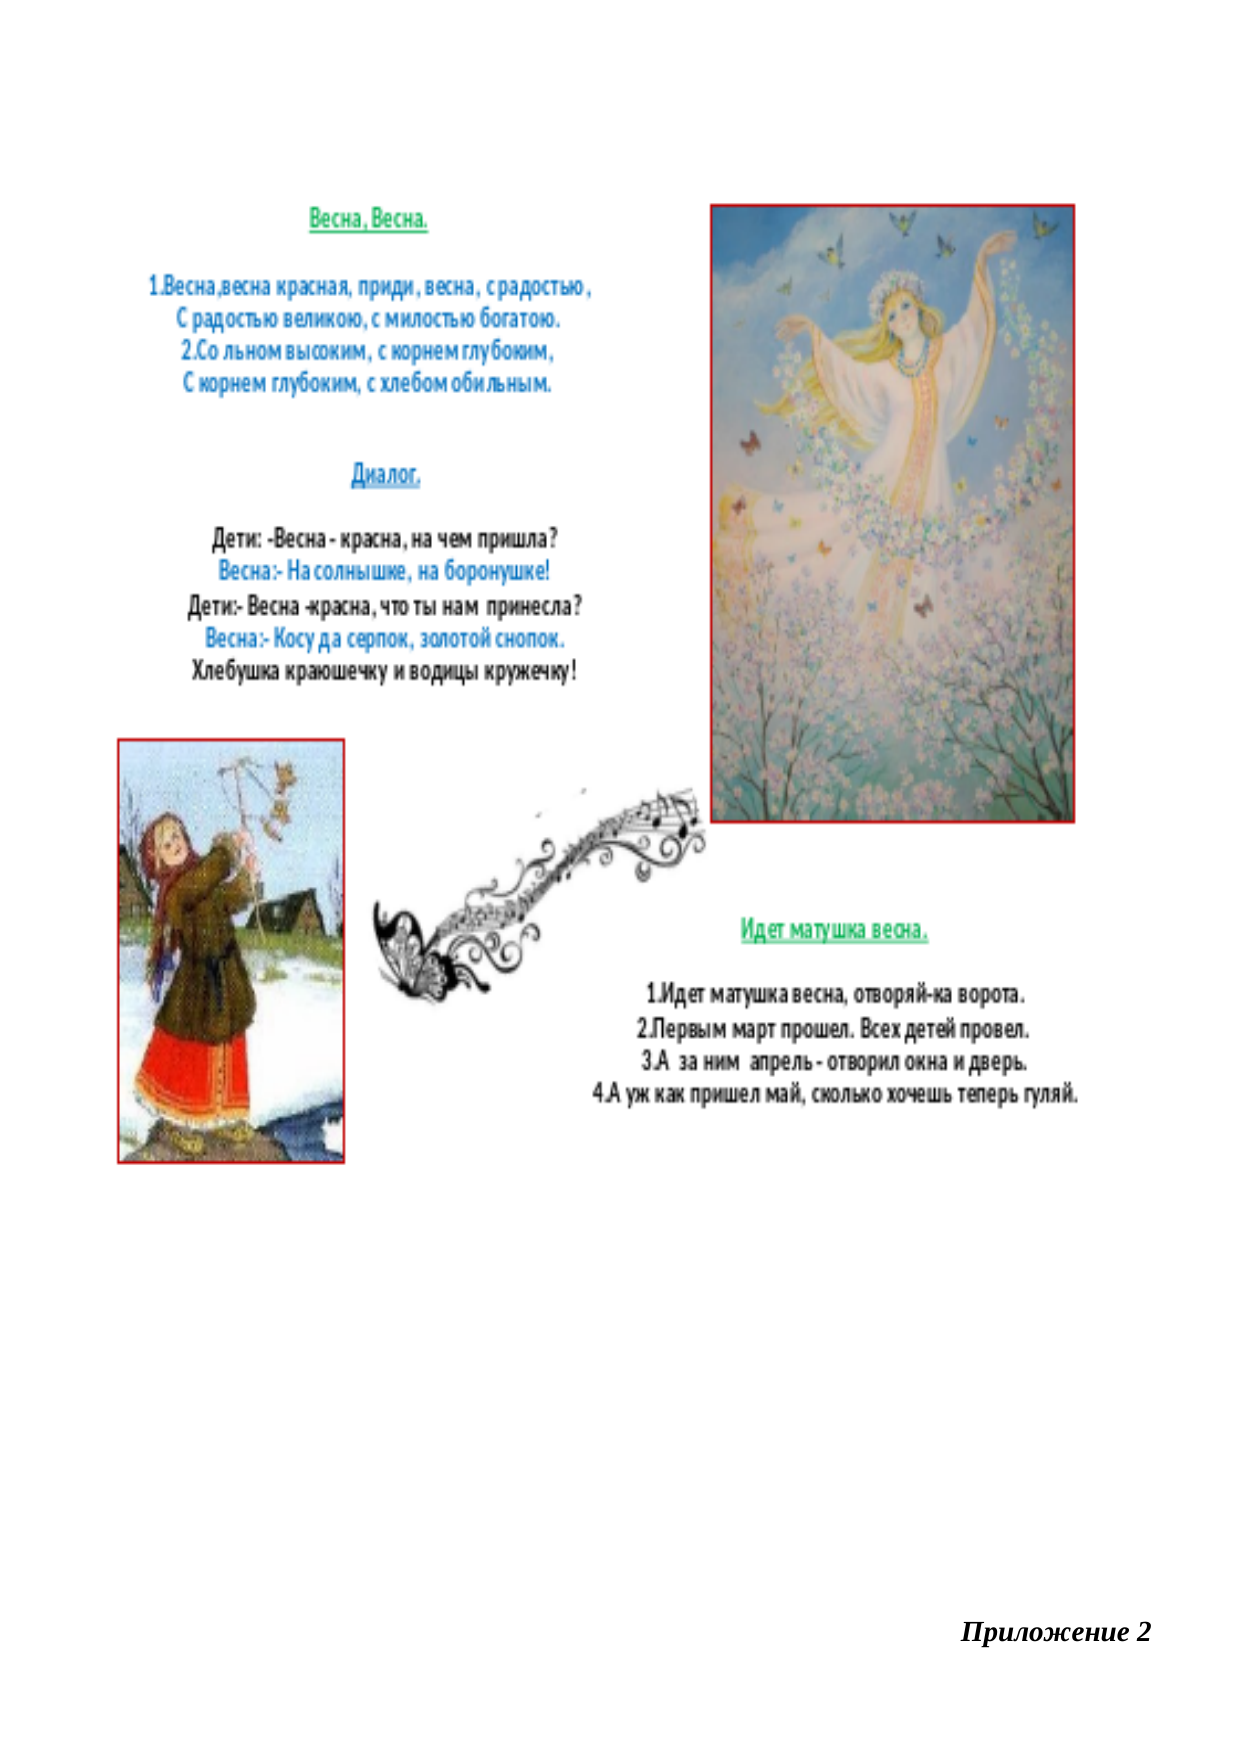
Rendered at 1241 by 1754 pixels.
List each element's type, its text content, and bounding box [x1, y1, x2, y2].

text Приложение 2 [89, 1614, 1152, 1648]
